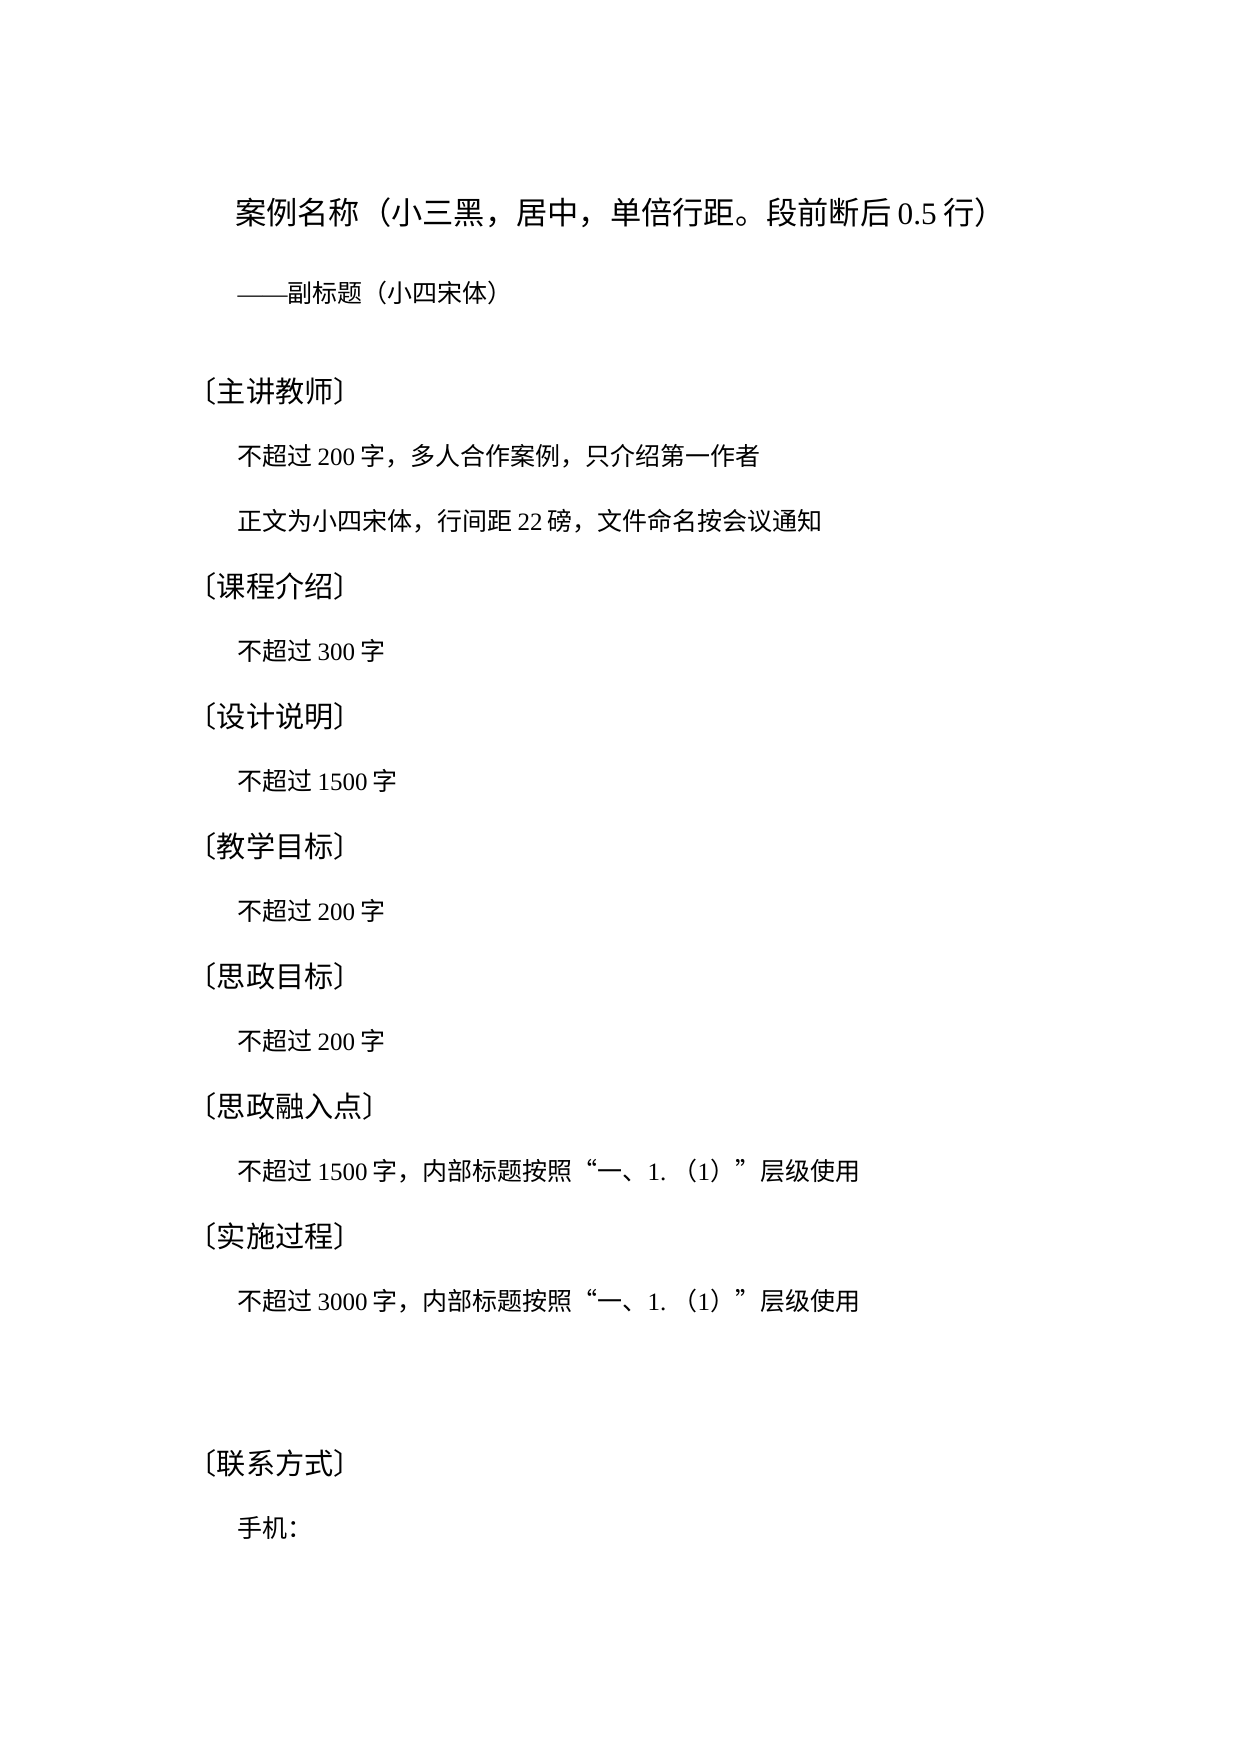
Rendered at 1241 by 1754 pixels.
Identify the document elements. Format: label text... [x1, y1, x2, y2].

text 不超过200字 [187, 877, 1053, 942]
text 不超过3000字，内部标题按照“一、1. （1）”层级使用 [187, 1267, 1053, 1332]
text 不超过1500字，内部标题按照“一、1. （1）”层级使用 [187, 1137, 1053, 1202]
text 〔设计说明〕 [187, 682, 1053, 747]
text 不超过300字 [187, 617, 1053, 682]
text 〔教学目标〕 [187, 812, 1053, 877]
text 不超过1500字 [187, 747, 1053, 812]
text 〔思政融入点〕 [187, 1072, 1053, 1137]
text 不超过200字，多人合作案例，只介绍第一作者 [187, 422, 1053, 487]
text 〔主讲教师〕 [187, 357, 1053, 422]
text ——副标题（小四宋体） [187, 259, 1053, 324]
text 〔课程介绍〕 [187, 552, 1053, 617]
text 〔实施过程〕 [187, 1202, 1053, 1267]
text 〔联系方式〕 [187, 1429, 1053, 1494]
text 手机： [187, 1494, 1053, 1559]
text 不超过200字 [187, 1007, 1053, 1072]
text 正文为小四宋体，行间距22磅，文件命名按会议通知 [187, 487, 1053, 552]
text 案例名称（小三黑，居中，单倍行距。段前断后0.5行） [187, 178, 1053, 243]
text 〔思政目标〕 [187, 942, 1053, 1007]
